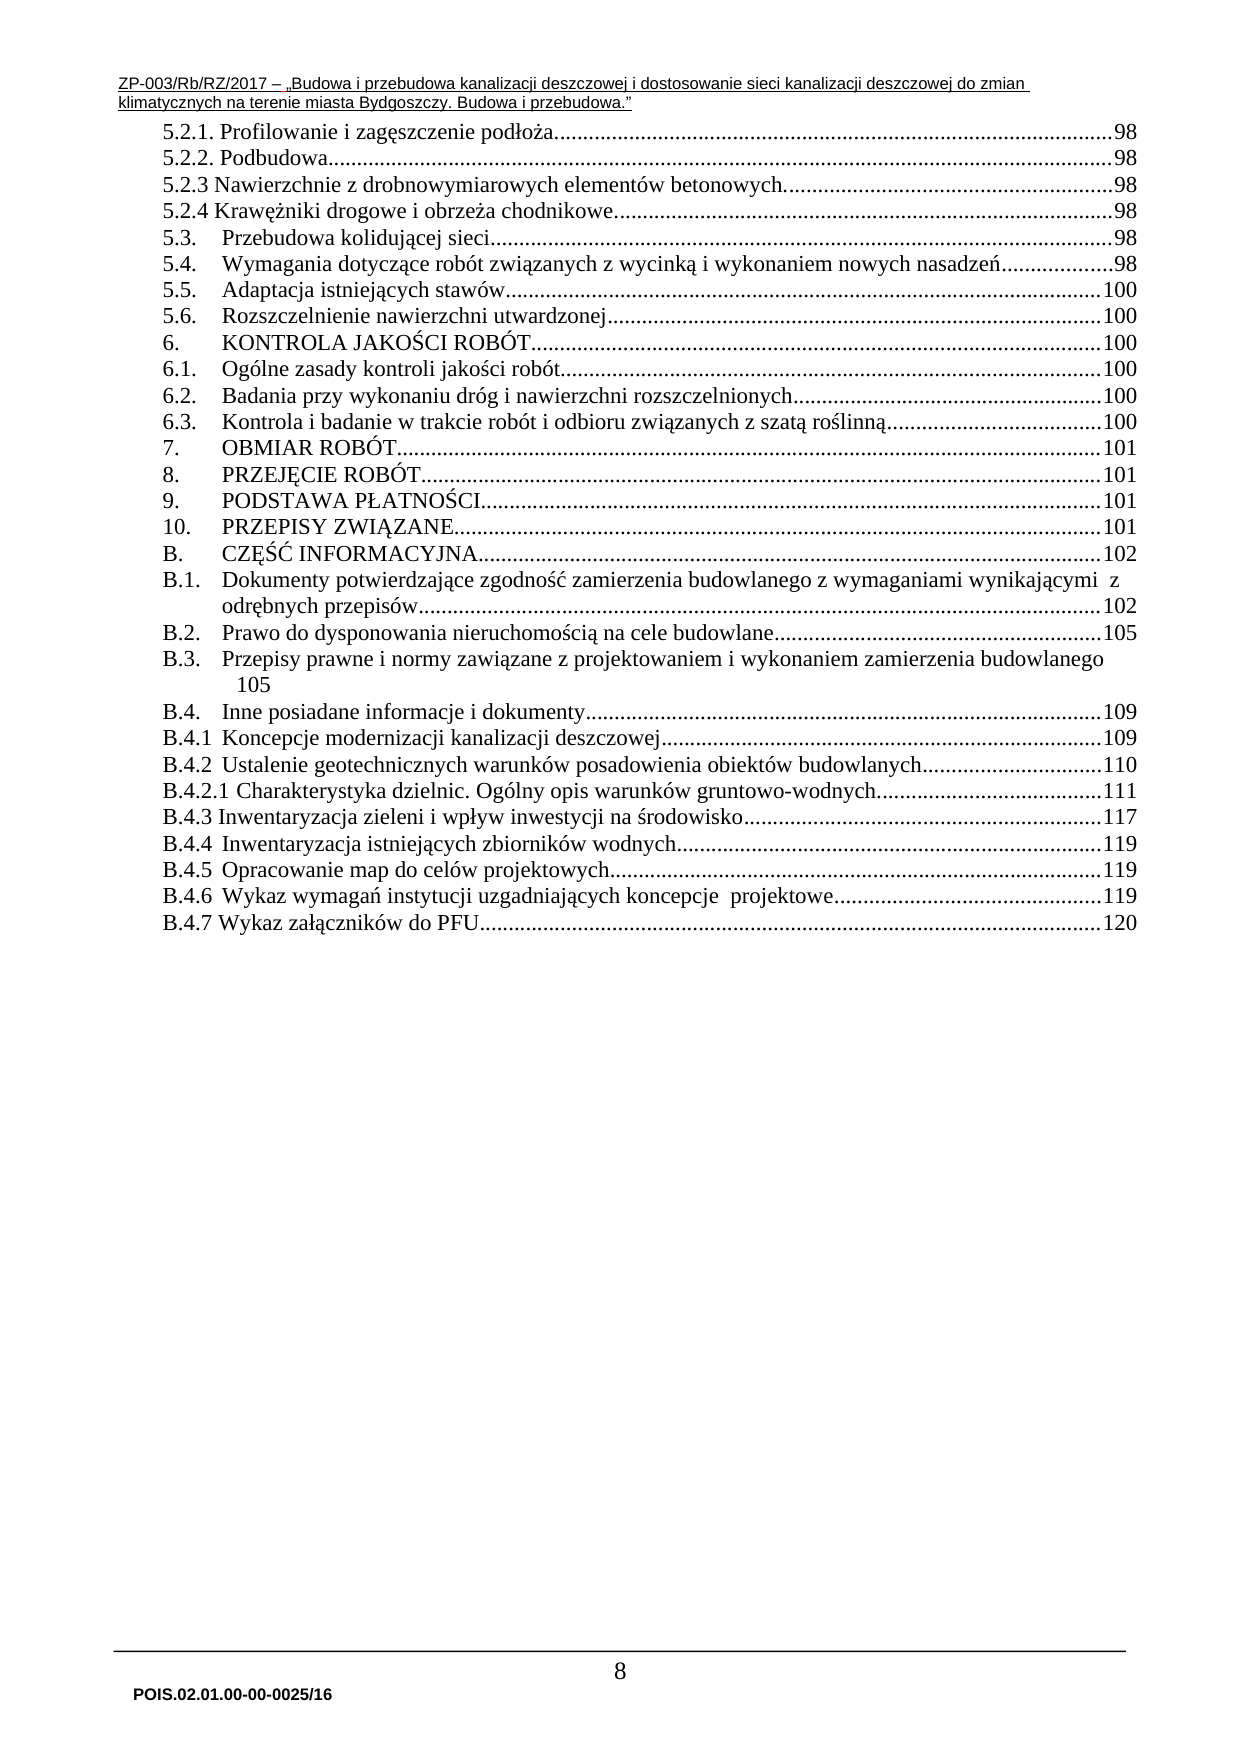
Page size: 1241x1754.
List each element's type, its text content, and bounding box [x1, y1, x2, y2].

text B.3. Przepisy prawne i normy zawiązane z projektowaniem i wykonaniem zamierzenia budowlanego 105 [162, 645, 1122, 698]
text B.4.2.1 Charakterystyka dzielnic. Ogólny opis warunków gruntowo-wodnych. 111 [162, 777, 1122, 803]
text 6.2. Badania przy wykonaniu dróg i nawierzchni rozszczelnionych 100 [162, 382, 1122, 408]
text B.4.6 Wykaz wymagań instytucji uzgadniających koncepcje projektowe 119 [162, 882, 1122, 909]
text B.4.3 Inwentaryzacja zieleni i wpływ inwestycji na środowisko 117 [162, 803, 1122, 830]
text B.4.5 Opracowanie map do celów projektowych 119 [162, 856, 1122, 882]
text 5.2.1. Profilowanie i zagęszczenie podłoża. 98 [162, 118, 1122, 144]
text 6. KONTROLA JAKOŚCI ROBÓT 100 [162, 329, 1122, 355]
text 5.4. Wymagania dotyczące robót związanych z wycinką i wykonaniem nowych nasadzeń 98 [162, 250, 1122, 276]
text B.4.1 Koncepcje modernizacji kanalizacji deszczowej 109 [162, 724, 1122, 751]
text 10. PRZEPISY ZWIĄZANE 101 [162, 513, 1122, 540]
text B.1. Dokumenty potwierdzające zgodność zamierzenia budowlanego z wymaganiami wynikającymi z odrębnych przepisów 102 [162, 566, 1122, 619]
text 8. PRZEJĘCIE ROBÓT 101 [162, 461, 1122, 487]
text B. CZĘŚĆ INFORMACYJNA 102 [162, 540, 1122, 566]
text 5.6. Rozszczelnienie nawierzchni utwardzonej 100 [162, 303, 1122, 329]
text B.4.4 Inwentaryzacja istniejących zbiorników wodnych 119 [162, 830, 1122, 856]
text 5.2.4 Krawężniki drogowe i obrzeża chodnikowe. 98 [162, 197, 1122, 223]
text 5.3. Przebudowa kolidującej sieci 98 [162, 223, 1122, 250]
text B.4.7 Wykaz załączników do PFU 120 [162, 909, 1122, 935]
text B.4. Inne posiadane informacje i dokumenty 109 [162, 698, 1122, 724]
text 9. PODSTAWA PŁATNOŚCI 101 [162, 487, 1122, 513]
text 5.2.3 Nawierzchnie z drobnowymiarowych elementów betonowych. 98 [162, 171, 1122, 197]
text B.4.2 Ustalenie geotechnicznych warunków posadowienia obiektów budowlanych 110 [162, 751, 1122, 777]
text 5.2.2. Podbudowa 98 [162, 144, 1122, 171]
text B.2. Prawo do dysponowania nieruchomością na cele budowlane 105 [162, 619, 1122, 645]
text 6.1. Ogólne zasady kontroli jakości robót 100 [162, 355, 1122, 382]
text 6.3. Kontrola i badanie w trakcie robót i odbioru związanych z szatą roślinną 100 [162, 408, 1122, 434]
text 7. OBMIAR ROBÓT 101 [162, 434, 1122, 461]
text 5.5. Adaptacja istniejących stawów 100 [162, 276, 1122, 303]
